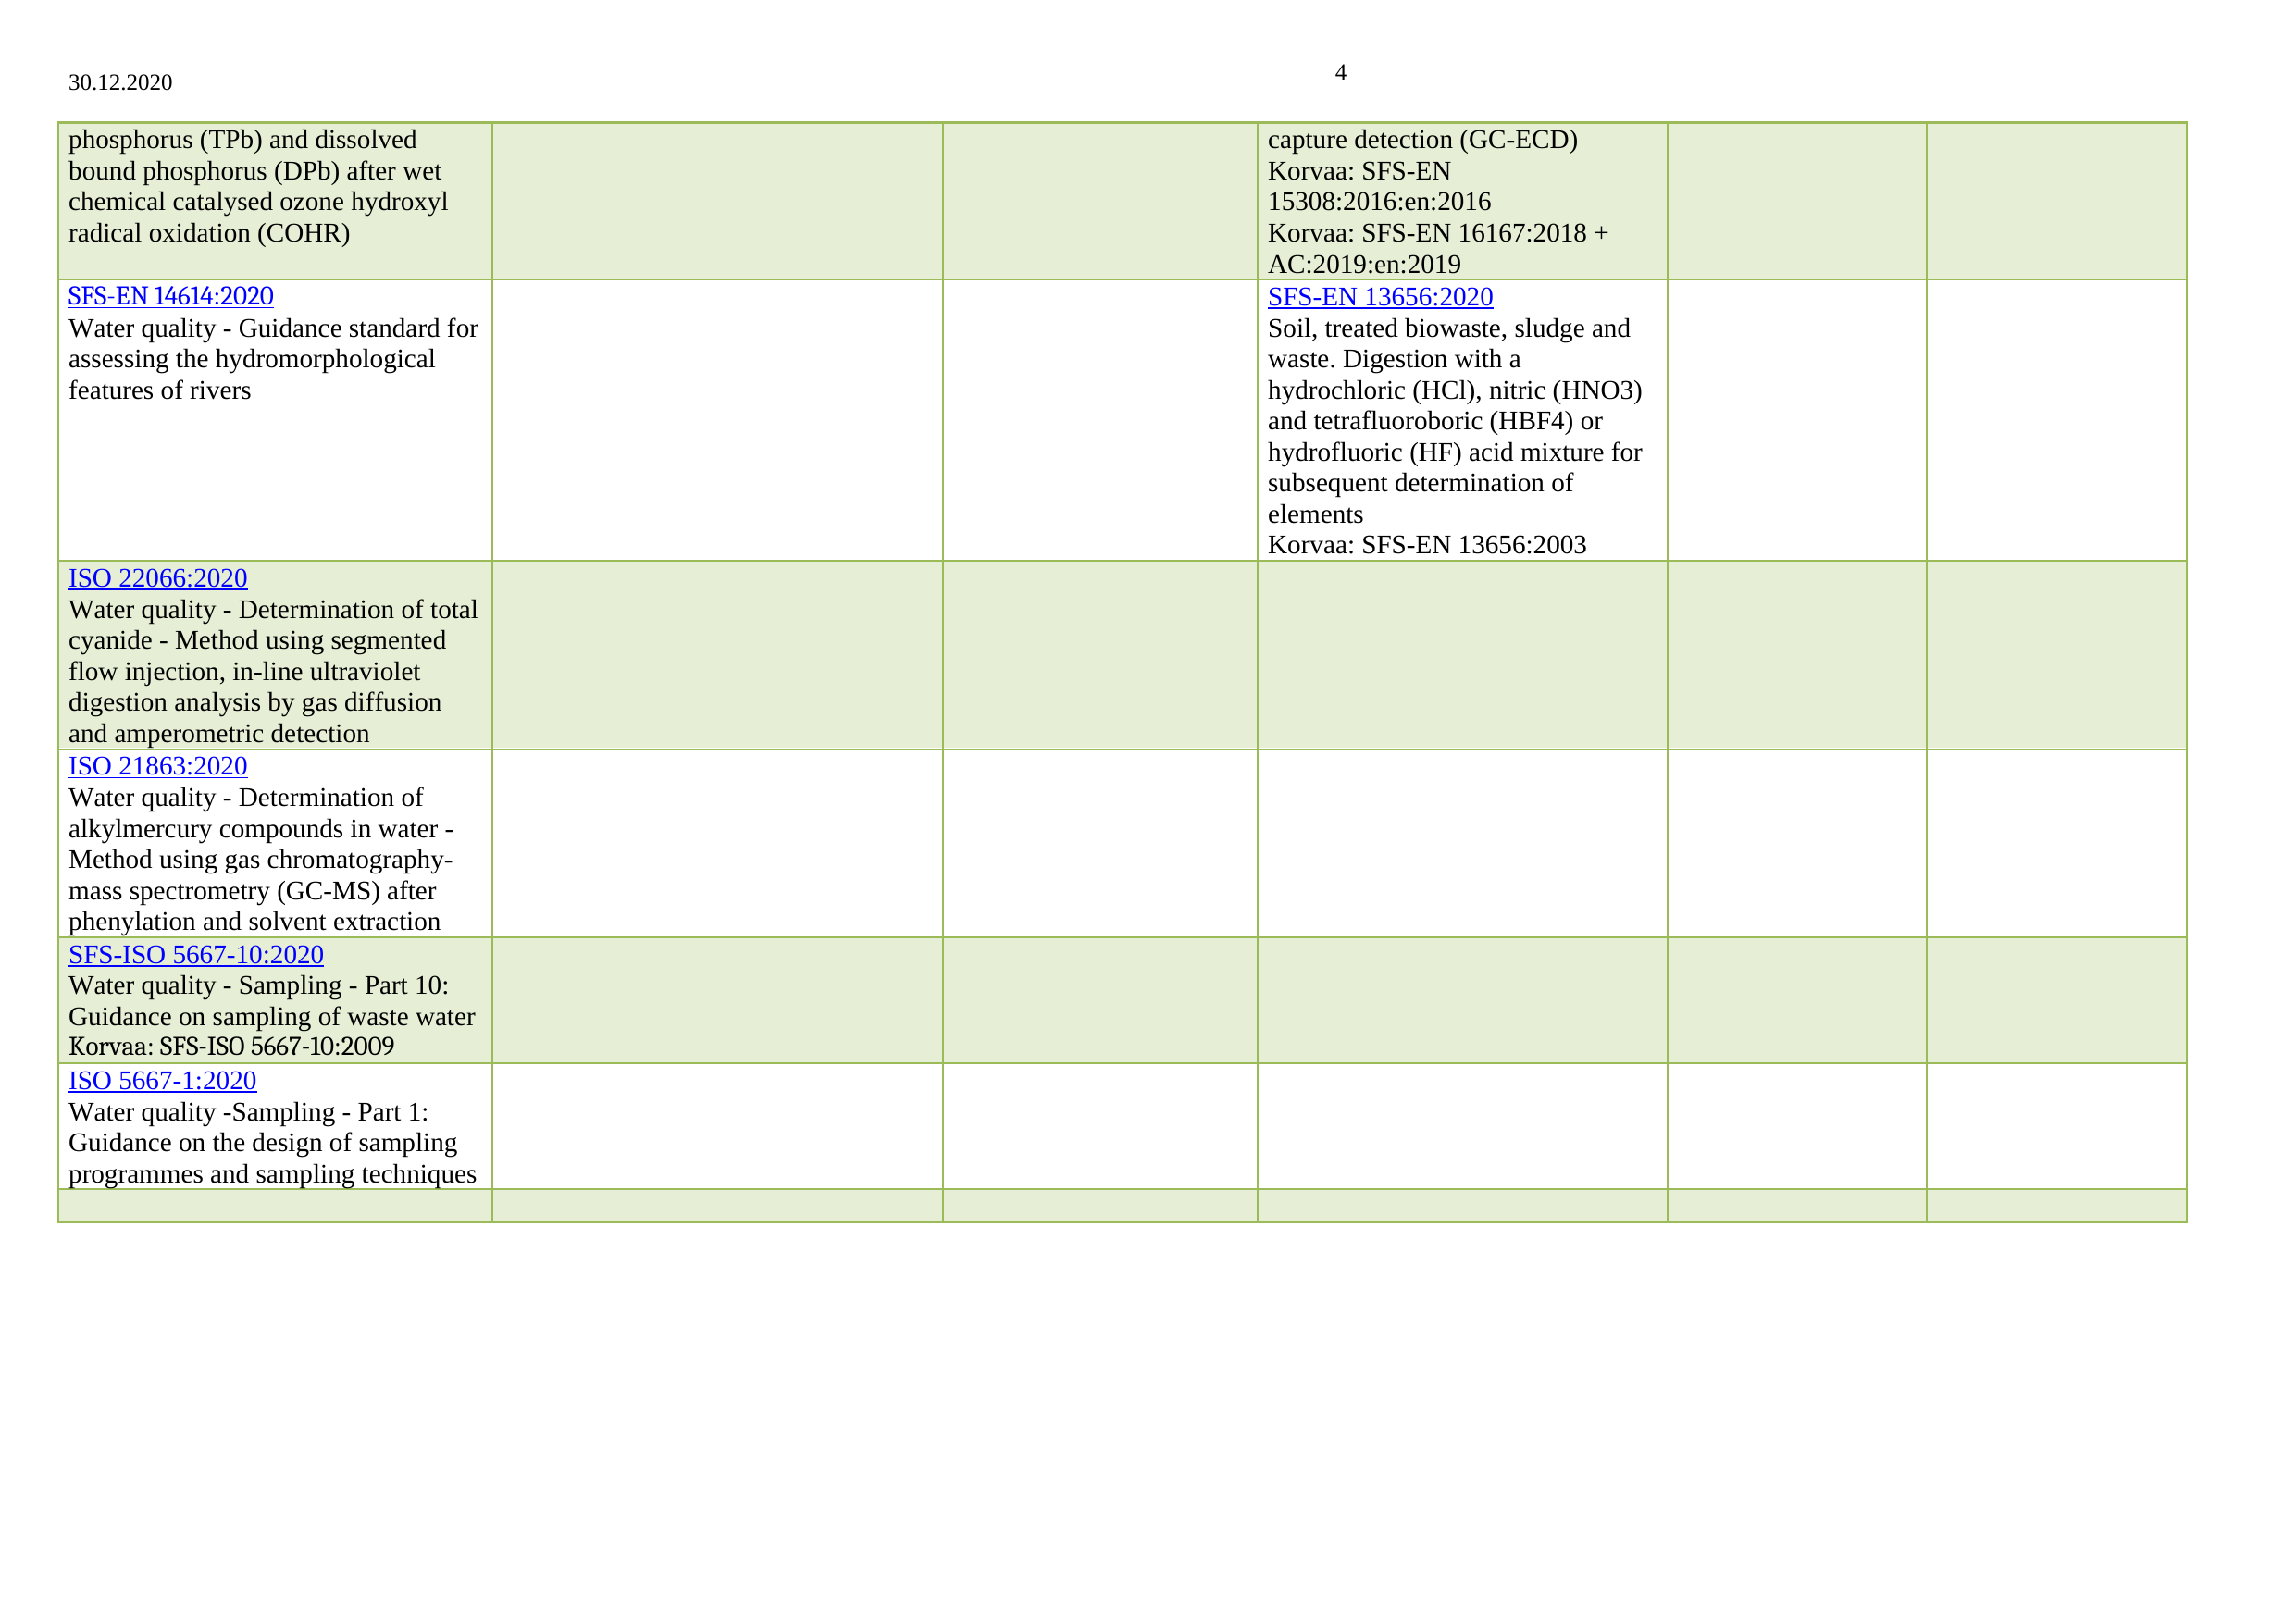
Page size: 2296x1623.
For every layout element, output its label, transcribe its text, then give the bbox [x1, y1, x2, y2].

table_cell [944, 938, 1257, 1062]
table_cell SFS-EN 13656:2020 Soil, treated biowaste, sludge and waste. Digestion with a hydrochloric (HCl), nitric (HNO3) and tetrafluoroboric (HBF4) or hydrofluoric (HF) acid mixture for subsequent determination of elements Korvaa: SFS-EN 13656:2003 [1259, 280, 1667, 560]
table_cell ISO 5667-1:2020 Water quality -Sampling - Part 1: Guidance on the design of sampling programmes and sampling techniques [59, 1064, 491, 1188]
table_cell [1669, 750, 1926, 936]
table_cell [944, 1064, 1257, 1188]
table_cell SFS-EN 14614:2020 Water quality - Guidance standard for assessing the hydromorphological features of rivers [59, 280, 491, 560]
table_cell [944, 562, 1257, 748]
table_cell [944, 1190, 1257, 1221]
table_cell [493, 280, 942, 560]
table_cell [1259, 750, 1667, 936]
table_cell [1928, 280, 2186, 560]
table_cell [1928, 750, 2186, 936]
table_cell [1928, 1064, 2186, 1188]
table_cell SFS-ISO 5667-10:2020 Water quality - Sampling - Part 10: Guidance on sampling of waste water Korvaa: SFS-ISO 5667-10:2009 [59, 938, 491, 1062]
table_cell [59, 124, 491, 279]
table_cell [1259, 938, 1667, 1062]
table_cell [493, 1064, 942, 1188]
table_cell [944, 280, 1257, 560]
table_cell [1259, 124, 1667, 279]
table_cell ISO 21863:2020 Water quality - Determination of alkylmercury compounds in water - Method using gas chromatography-mass spectrometry (GC-MS) after phenylation and solvent extraction [59, 750, 491, 936]
table_cell [1259, 1064, 1667, 1188]
table_cell [1669, 280, 1926, 560]
table_cell [493, 938, 942, 1062]
table_cell [1669, 562, 1926, 748]
table_cell [493, 750, 942, 936]
table_cell [1928, 1190, 2186, 1221]
table_cell [59, 1190, 491, 1221]
table_cell [1669, 938, 1926, 1062]
table_cell [1259, 1190, 1667, 1221]
table_cell [493, 562, 942, 748]
table_cell [1669, 124, 1926, 279]
table_cell [493, 1190, 942, 1221]
table_cell [1669, 1064, 1926, 1188]
table_cell ISO 22066:2020 Water quality - Determination of total cyanide - Method using segmented flow injection, in-line ultraviolet digestion analysis by gas diffusion and amperometric detection [59, 562, 491, 748]
table_cell [944, 750, 1257, 936]
table_cell [493, 124, 942, 279]
table_cell [1669, 1190, 1926, 1221]
table_cell [1259, 562, 1667, 748]
table_cell [1928, 938, 2186, 1062]
table_cell [944, 124, 1257, 279]
table_cell [1928, 124, 2186, 279]
table_cell [1928, 562, 2186, 748]
